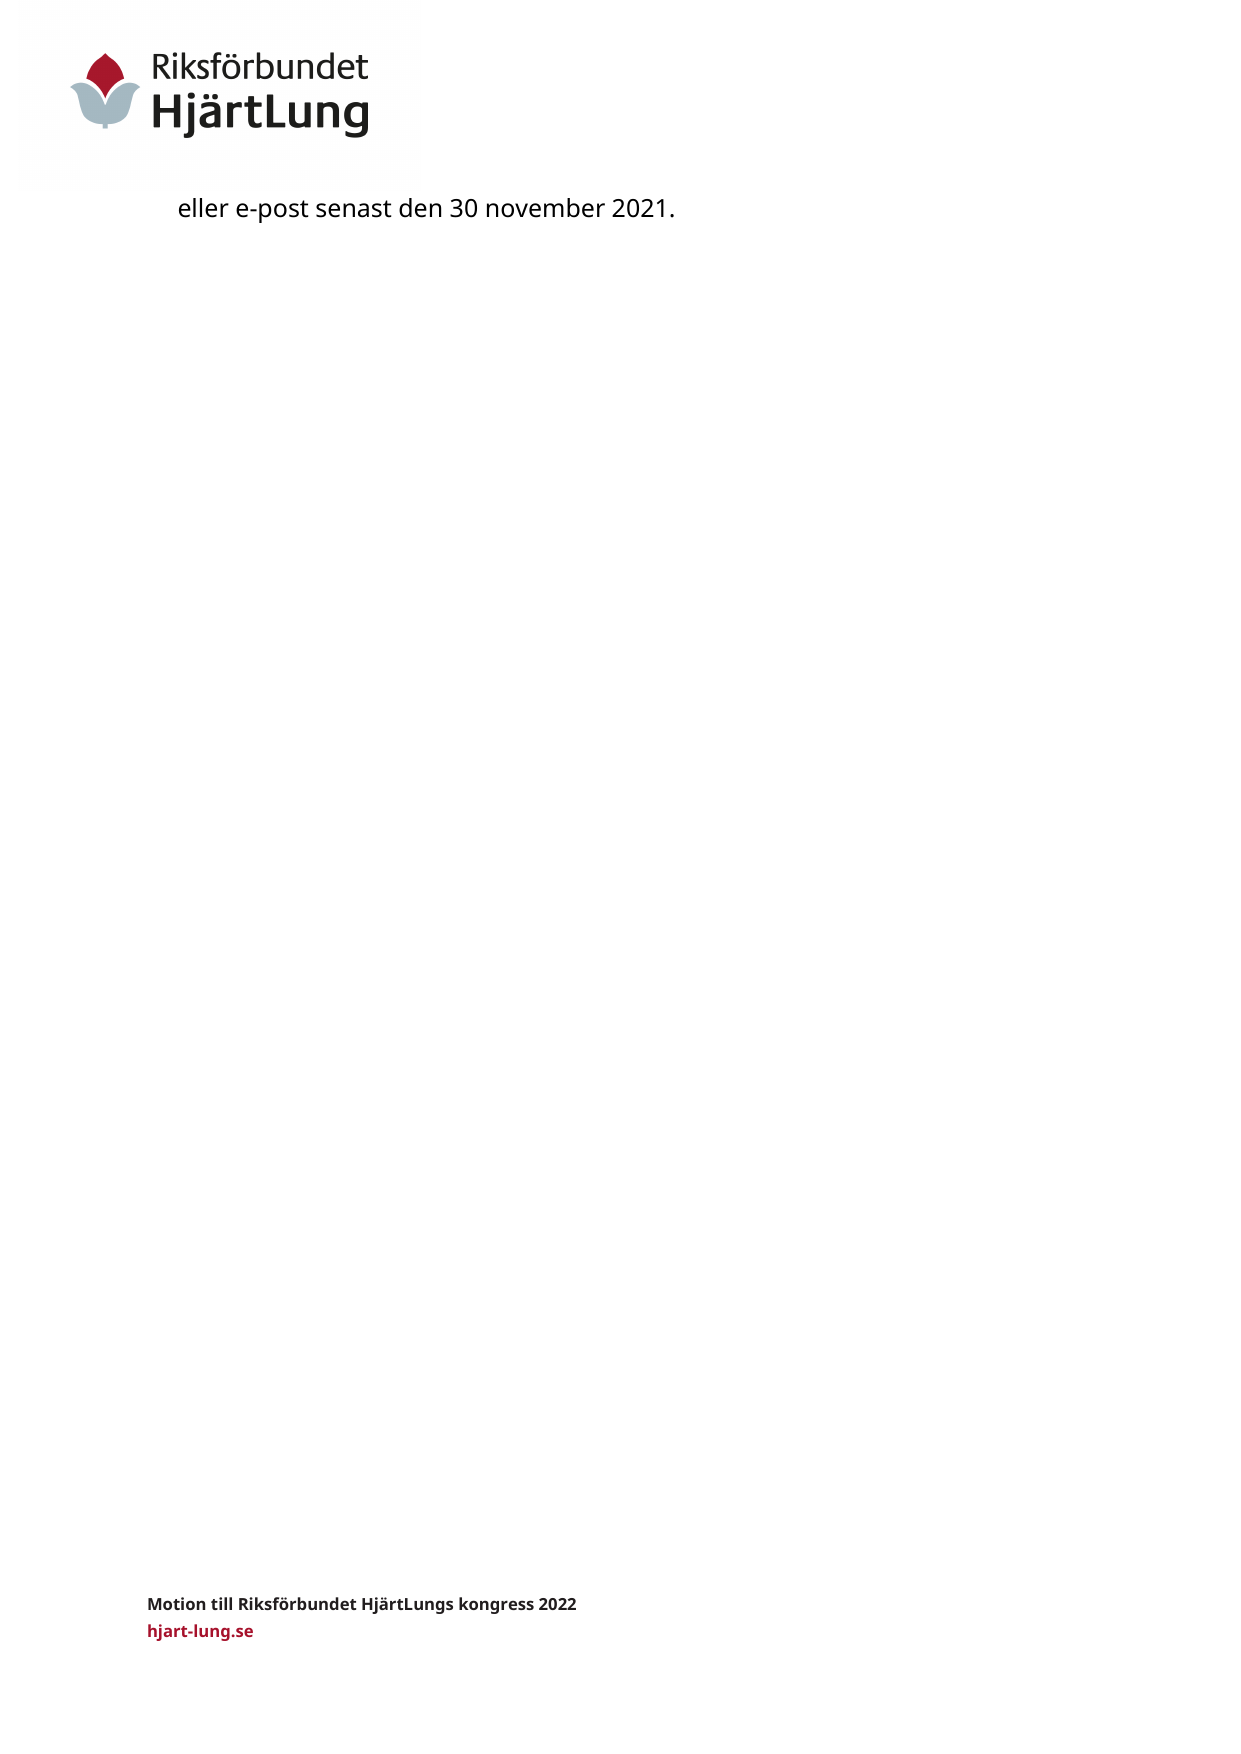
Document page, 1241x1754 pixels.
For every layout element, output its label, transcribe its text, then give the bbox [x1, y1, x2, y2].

text eller e-post senast den 30 november 2021. [177, 190, 1093, 224]
picture [17, 0, 421, 191]
